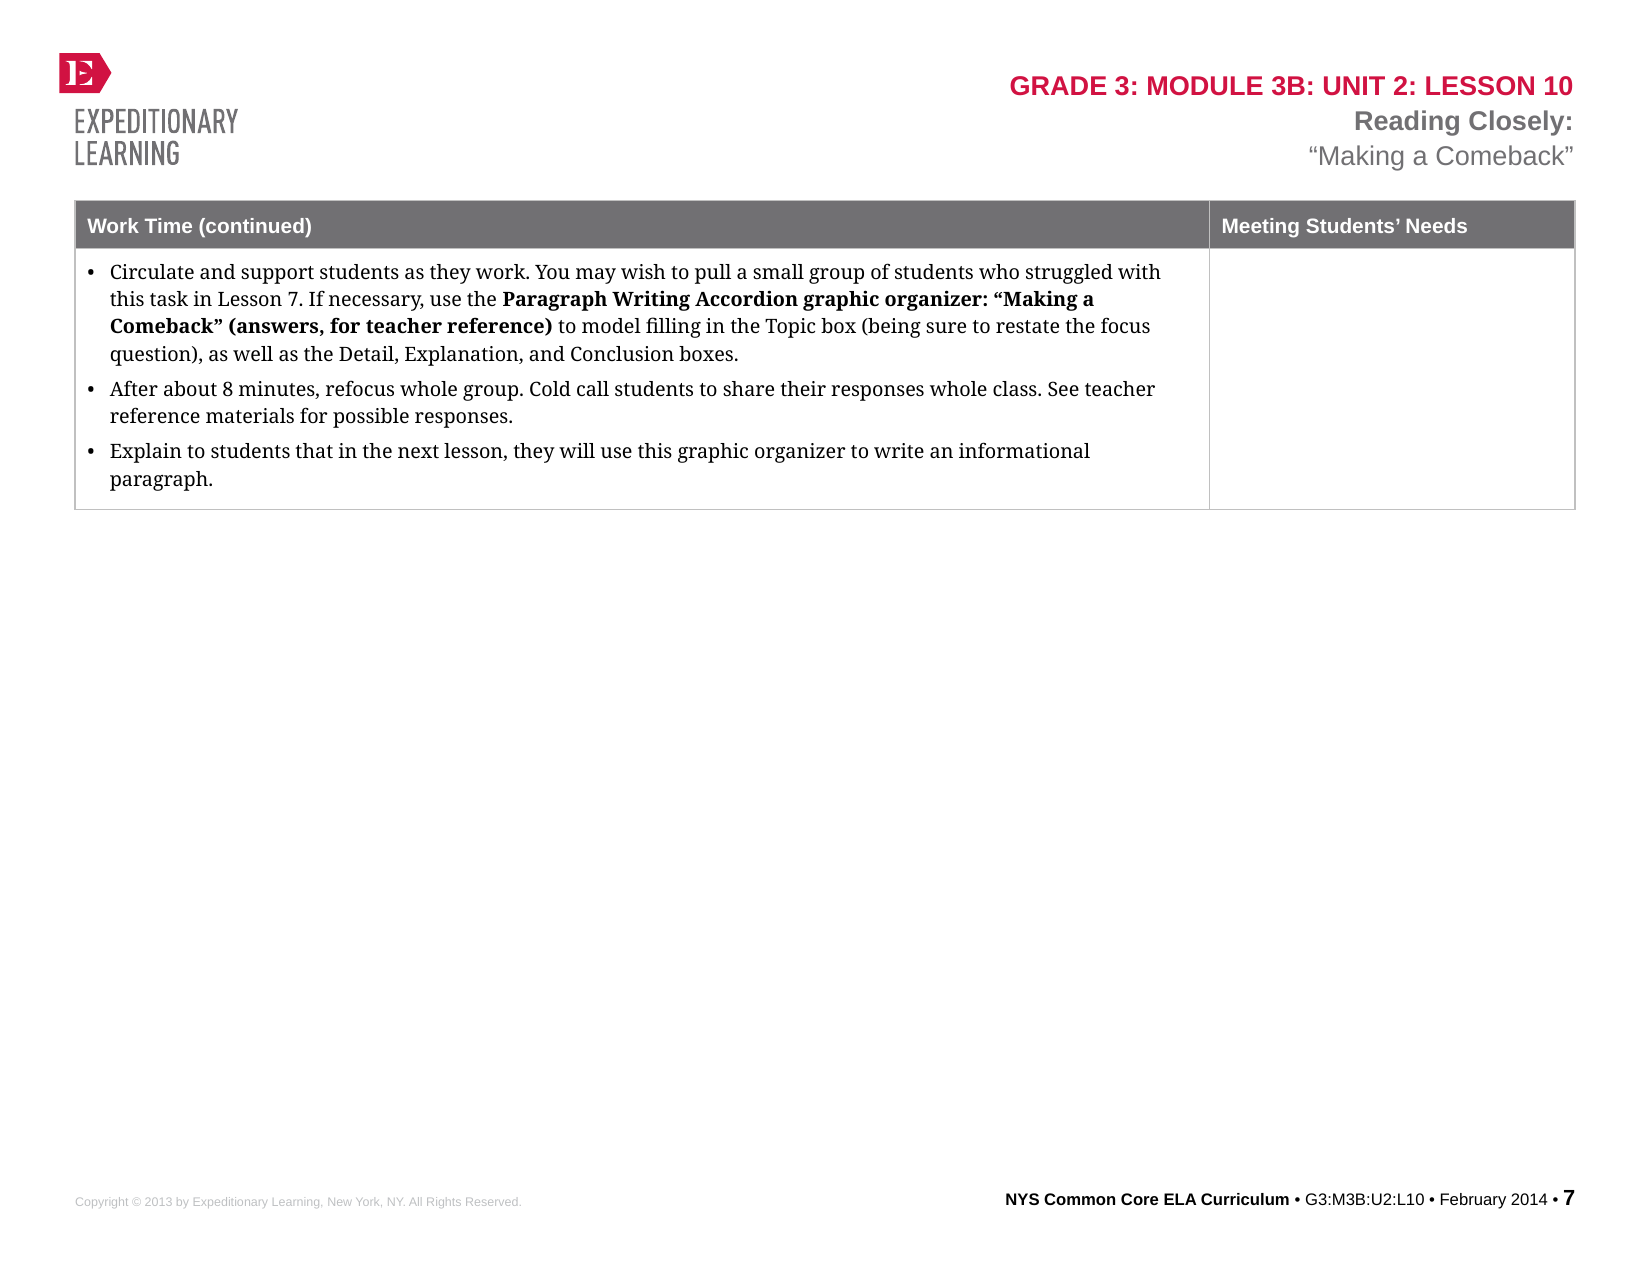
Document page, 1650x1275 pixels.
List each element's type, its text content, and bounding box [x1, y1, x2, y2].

table_header Meeting Students’ Needs [1210, 201, 1574, 248]
table_cell Circulate and support students as they work. You may wish to pull a small group of students who struggled with this task in Lesson 7. If necessary, use the Paragraph Writing Accordion graphic organizer: “Making a Comeback” (answers, for teacher reference) to model filling in the Topic box (being sure to restate the focus question), as well as the Detail, Explanation, and Conclusion boxes. After about 8 minutes, refocus whole group. Cold call students to share their responses whole class. See teacher reference materials for possible responses. Explain to students that in the next lesson, they will use this graphic organizer to write an informational paragraph. [76, 249, 1209, 509]
table_cell [1210, 249, 1574, 509]
table_header Work Time (continued) [76, 201, 1209, 248]
